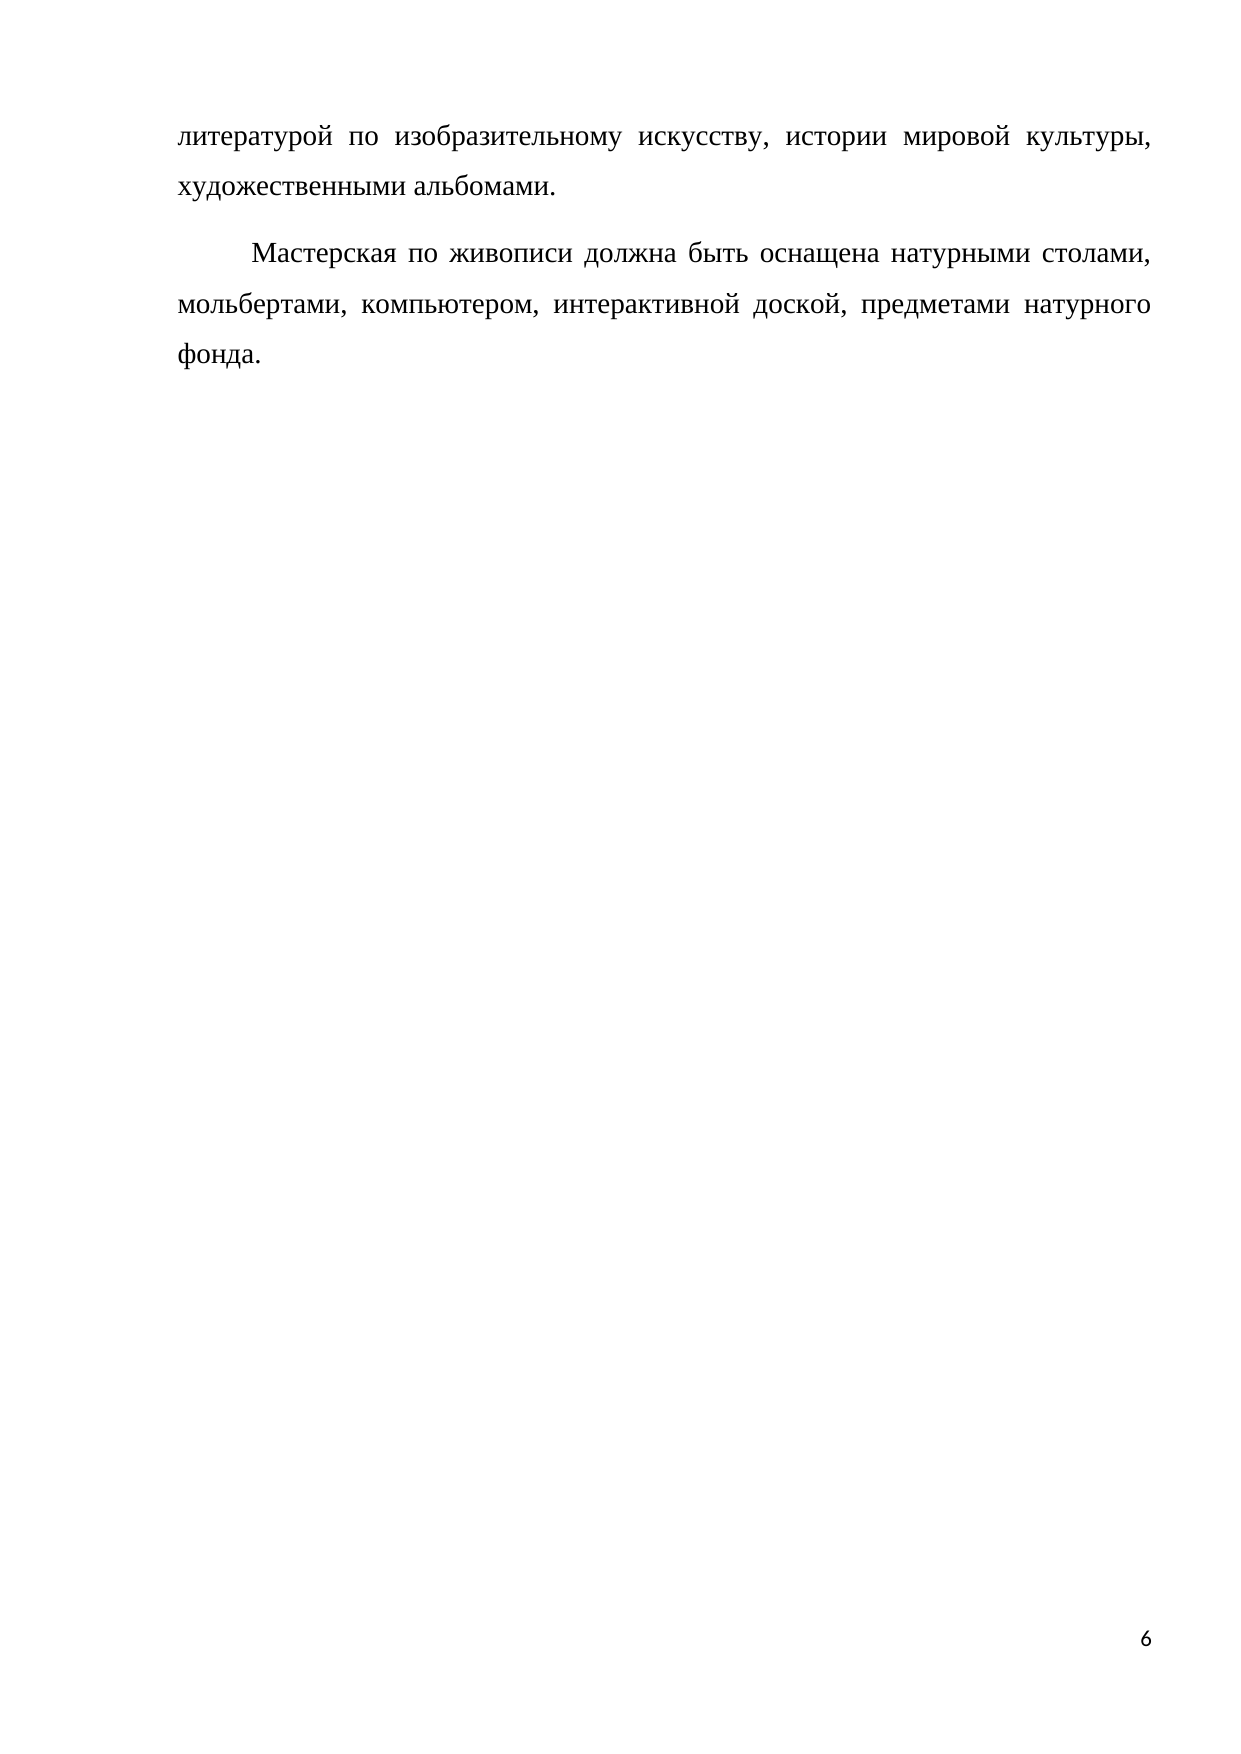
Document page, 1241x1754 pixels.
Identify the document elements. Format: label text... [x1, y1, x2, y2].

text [177, 118, 1152, 202]
text Мастерская по живописи должна быть оснащена натурными столами, мольбертами, компьютером, интерактивной доской, предметами натурного фонда. [177, 235, 1152, 369]
